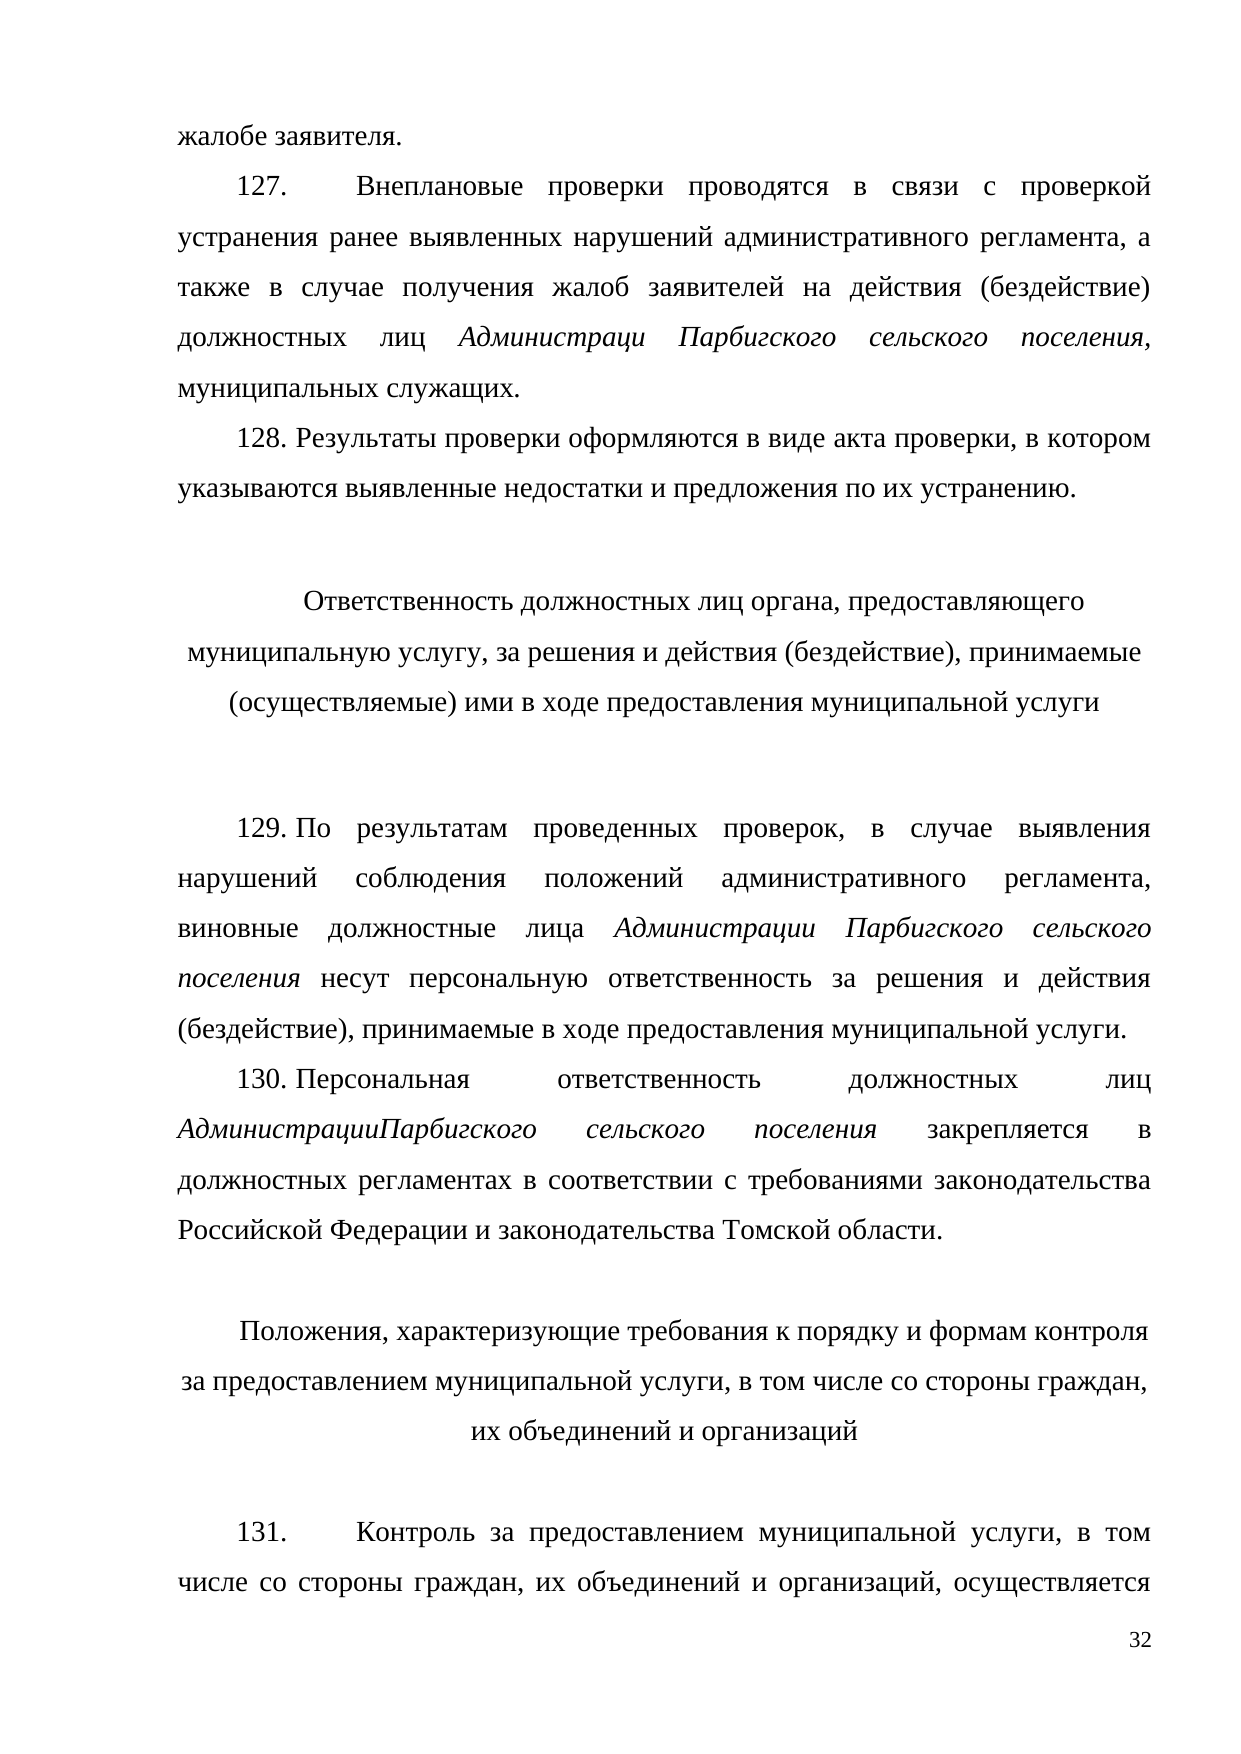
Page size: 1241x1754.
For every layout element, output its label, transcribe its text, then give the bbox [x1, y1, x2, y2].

list Результаты проверки оформляются в виде акта проверки, в котором указываются выявленные недостатки и предложения по их устранению. [177, 420, 1152, 504]
text Ответственность должностных лиц органа, предоставляющего муниципальную услугу, за решения и действия (бездействие), принимаемые (осуществляемые) ими в ходе предоставления муниципальной услуги [177, 583, 1152, 718]
list По результатам проведенных проверок, в случае выявления нарушений соблюдения положений административного регламента, виновные должностные лица Администрации Парбигского сельского поселения несут персональную ответственность за решения и действия (бездействие), принимаемые в ходе предоставления муниципальной услуги. [177, 810, 1152, 1044]
text Положения, характеризующие требования к порядку и формам контроля за предоставлением муниципальной услуги, в том числе со стороны граждан, их объединений и организаций [177, 1313, 1152, 1447]
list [177, 118, 1152, 152]
list Персональная ответственность должностных лиц АдминистрацииПарбигского сельского поселения закрепляется в должностных регламентах в соответствии с требованиями законодательства Российской Федерации и законодательства Томской области. [177, 1061, 1152, 1246]
list Внеплановые проверки проводятся в связи с проверкой устранения ранее выявленных нарушений административного регламента, а также в случае получения жалоб заявителей на действия (бездействие) должностных лиц Администраци Парбигского сельского поселения, муниципальных служащих. [177, 168, 1152, 403]
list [177, 1514, 1152, 1598]
